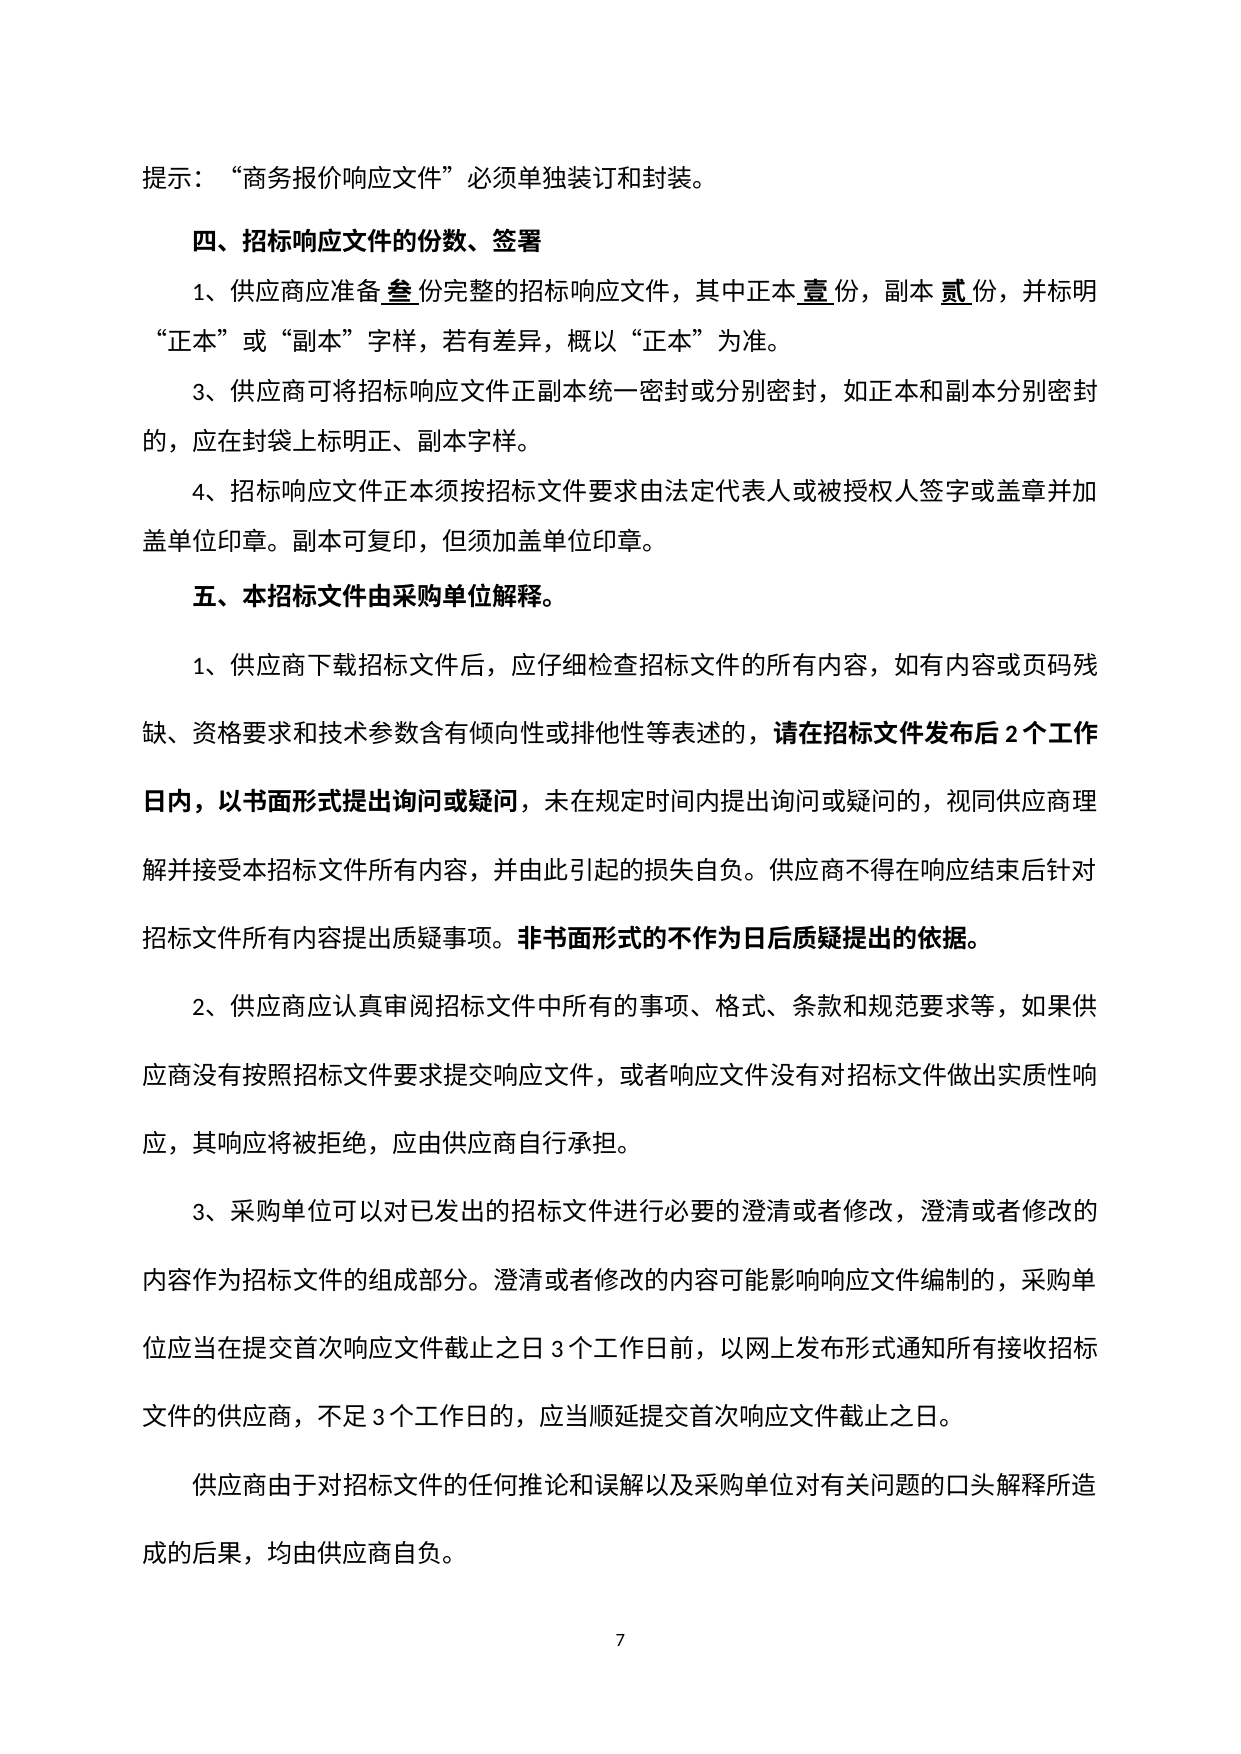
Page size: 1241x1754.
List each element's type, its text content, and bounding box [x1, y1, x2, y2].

text 3、供应商可将招标响应文件正副本统一密封或分别密封，如正本和副本分别密封的，应在封袋上标明正、副本字样。 [142, 361, 1098, 461]
text 供应商由于对招标文件的任何推论和误解以及采购单位对有关问题的口头解释所造成的后果，均由供应商自负。 [142, 1449, 1098, 1586]
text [142, 142, 1098, 211]
text 1、供应商下载招标文件后，应仔细检查招标文件的所有内容，如有内容或页码残缺、资格要求和技术参数含有倾向性或排他性等表述的，请在招标文件发布后2个工作日内，以书面形式提出询问或疑问，未在规定时间内提出询问或疑问的，视同供应商理解并接受本招标文件所有内容，并由此引起的损失自负。供应商不得在响应结束后针对招标文件所有内容提出质疑事项。非书面形式的不作为日后质疑提出的依据。 [142, 629, 1098, 971]
text 1、供应商应准备 叁 份完整的招标响应文件，其中正本 壹 份，副本 贰 份，并标明“正本”或“副本”字样，若有差异，概以“正本”为准。 [142, 261, 1098, 361]
text 4、招标响应文件正本须按招标文件要求由法定代表人或被授权人签字或盖章并加盖单位印章。副本可复印，但须加盖单位印章。 [142, 461, 1098, 561]
text 五、本招标文件由采购单位解释。 [142, 561, 1098, 629]
text 四、招标响应文件的份数、签署 [142, 211, 1098, 261]
text 3、采购单位可以对已发出的招标文件进行必要的澄清或者修改，澄清或者修改的内容作为招标文件的组成部分。澄清或者修改的内容可能影响响应文件编制的，采购单位应当在提交首次响应文件截止之日3个工作日前，以网上发布形式通知所有接收招标文件的供应商，不足3个工作日的，应当顺延提交首次响应文件截止之日。 [142, 1176, 1098, 1449]
text 2、供应商应认真审阅招标文件中所有的事项、格式、条款和规范要求等，如果供应商没有按照招标文件要求提交响应文件，或者响应文件没有对招标文件做出实质性响应，其响应将被拒绝，应由供应商自行承担。 [142, 971, 1098, 1176]
